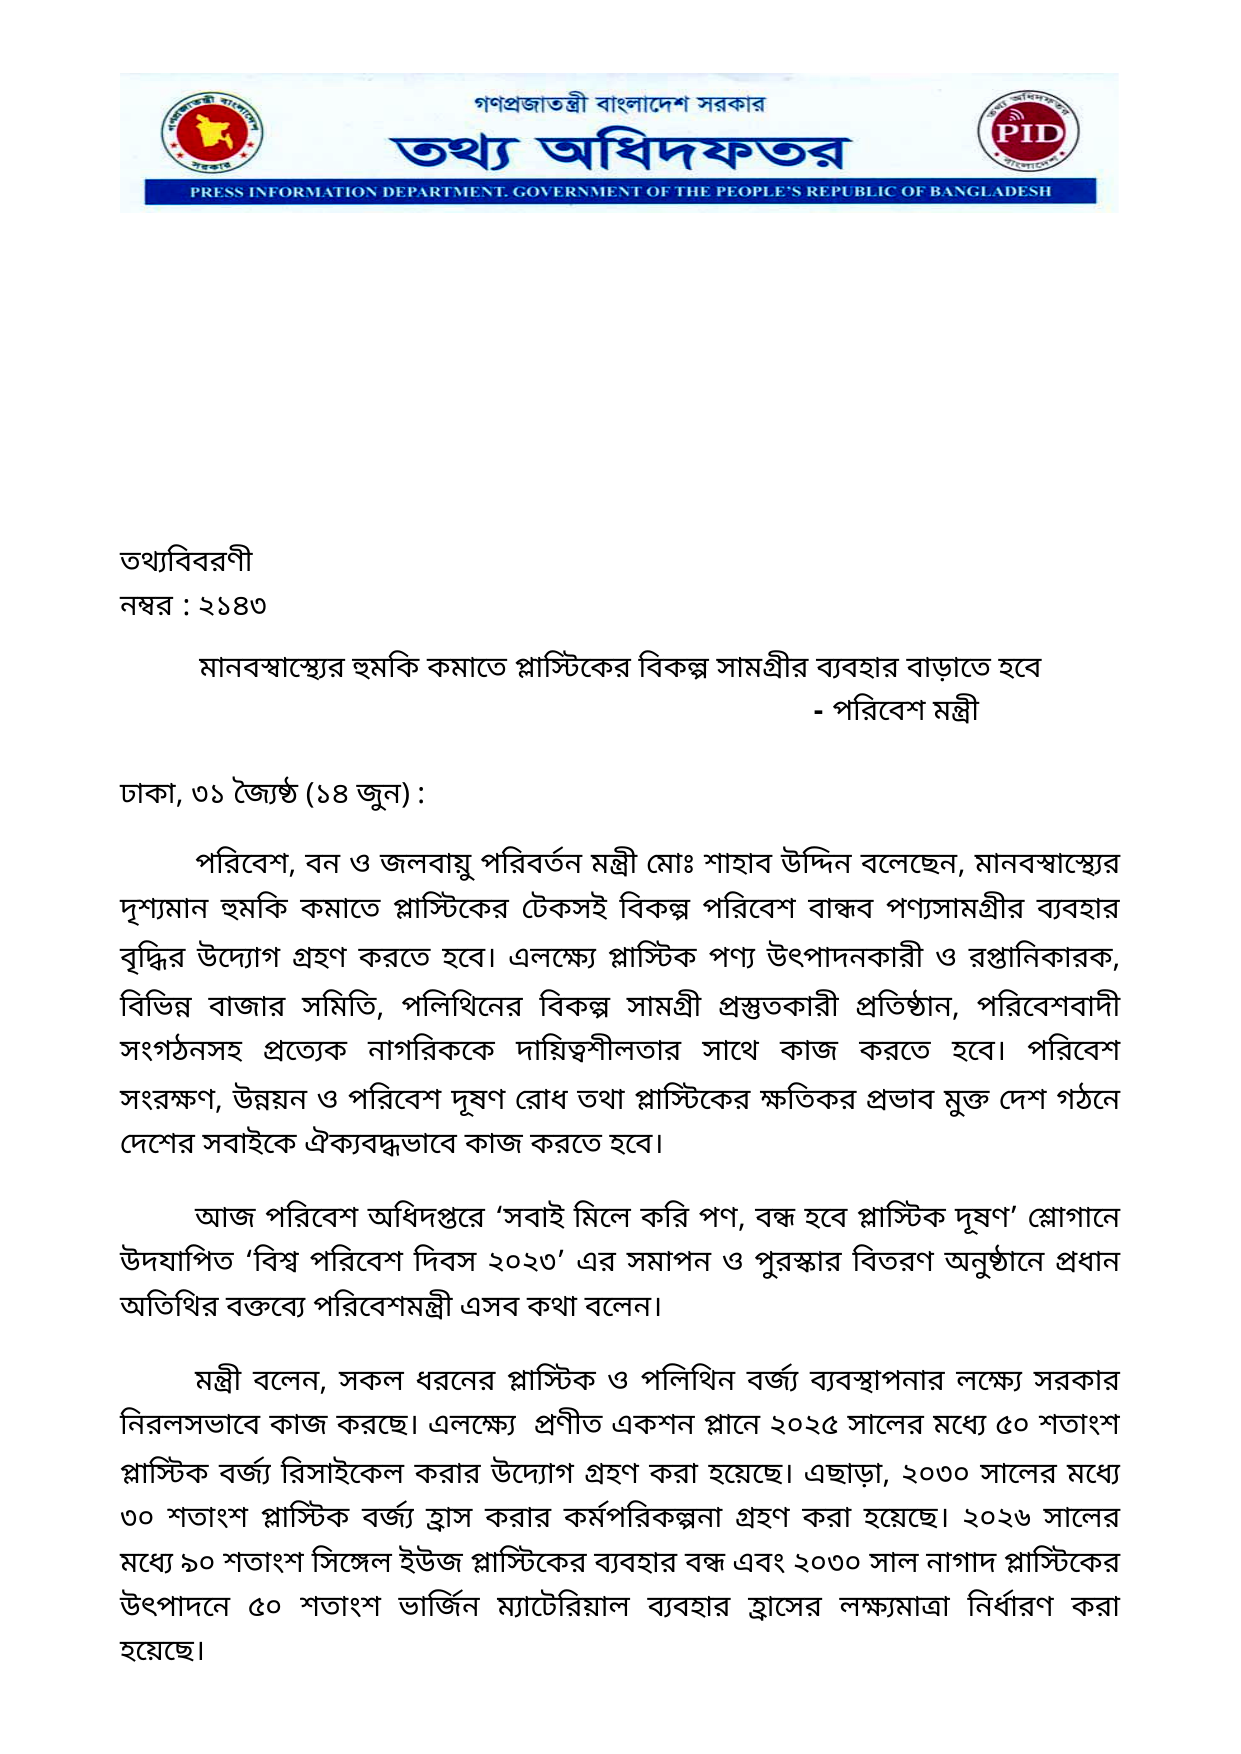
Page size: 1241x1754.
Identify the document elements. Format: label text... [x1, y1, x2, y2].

text মন্ত্রী বলেন, সকল ধরনের প্লাস্টিক ও পলিথিন বর্জ্য ব্যবস্থাপনার লক্ষ্যে সরকার নিরলসভাবে কাজ করছে। এলক্ষ্যে প্রণীত একশন প্লানে ২০২৫ সালের মধ্যে ৫০ শতাংশ প্লাস্টিক বর্জ্য রিসাইকেল করার উদ্যোগ গ্রহণ করা হয়েছে। এছাড়া, ২০৩০ সালের মধ্যে ৩০ শতাংশ প্লাস্টিক বর্জ্য হ্রাস করার কর্মপরিকল্পনা গ্রহণ করা হয়েছে। ২০২৬ সালের মধ্যে ৯০ শতাংশ সিঙ্গেল ইউজ প্লাস্টিকের ব্যবহার বন্ধ এবং ২০৩০ সাল নাগাদ প্লাস্টিকের উৎপাদনে ৫০ শতাংশ ভার্জিন ম্যাটেরিয়াল ব্যবহার হ্রাসের লক্ষ্যমাত্রা নির্ধারণ করা হয়েছে। [120, 1359, 1120, 1673]
text আজ পরিবেশ অধিদপ্তরে ‘সবাই মিলে করি পণ, বন্ধ হবে প্লাস্টিক দূষণ’ শ্লোগানে উদযাপিত ‘বিশ্ব পরিবেশ দিবস ২০২৩’ এর সমাপন ও পুরস্কার বিতরণ অনুষ্ঠানে প্রধান অতিথির বক্তব্যে পরিবেশমন্ত্রী এসব কথা বলেন। [120, 1196, 1120, 1328]
text তথ্যবিবরণী নম্বর : ২১৪৩ [120, 544, 1121, 624]
text পরিবেশ, বন ও জলবায়ু পরিবর্তন মন্ত্রী মোঃ শাহাব উদ্দিন বলেছেন, মানবস্বাস্থ্যের দৃশ্যমান হুমকি কমাতে প্লাস্টিকের টেকসই বিকল্প পরিবেশ বান্ধব পণ্যসামগ্রীর ব্যবহার বৃদ্ধির উদ্যোগ গ্রহণ করতে হবে। এলক্ষ্যে প্লাস্টিক পণ্য উৎপাদনকারী ও রপ্তানিকারক, বিভিন্ন বাজার সমিতি, পলিথিনের বিকল্প সামগ্রী প্রস্তুতকারী প্রতিষ্ঠান, পরিবেশবাদী সংগঠনসহ প্রত্যেক নাগরিককে দায়িত্বশীলতার সাথে কাজ করতে হবে। পরিবেশ সংরক্ষণ, উন্নয়ন ও পরিবেশ দূষণ রোধ তথা প্লাস্টিকের ক্ষতিকর প্রভাব মুক্ত দেশ গঠনে দেশের সবাইকে ঐক্যবদ্ধভাবে কাজ করতে হবে। [120, 842, 1120, 1166]
text মানবস্বাস্থ্যের হুমকি কমাতে প্লাস্টিকের বিকল্প সামগ্রীর ব্যবহার বাড়াতে হবে [120, 651, 1120, 689]
text ঢাকা, ৩১ জ্যৈষ্ঠ (১৪ জুন) : [120, 772, 1120, 815]
text - পরিবেশ মন্ত্রী [120, 689, 1120, 733]
